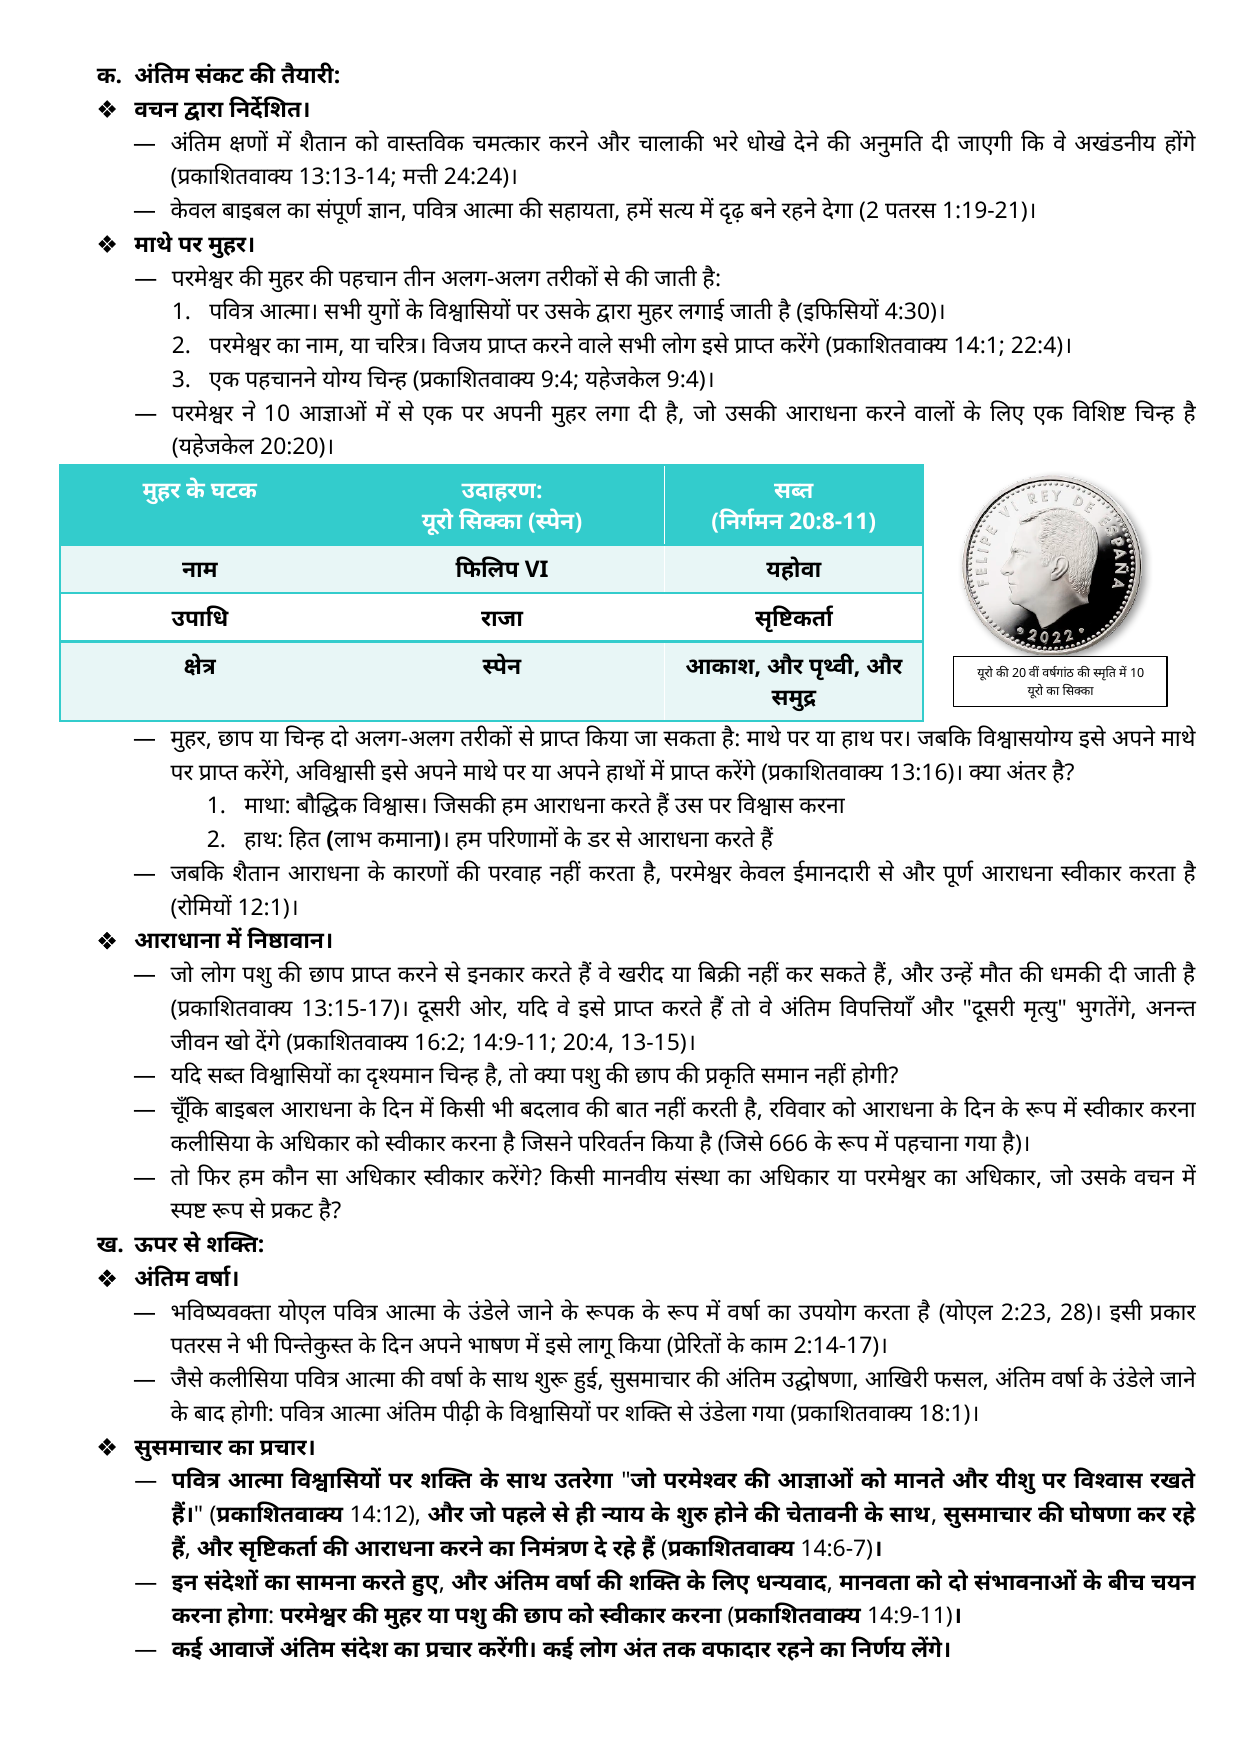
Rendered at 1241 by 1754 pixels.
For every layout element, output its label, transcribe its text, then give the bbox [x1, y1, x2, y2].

list पवित्र आत्मा। सभी युगों के विश्वासियों पर उसके द्वारा मुहर लगाई जाती है (इफिसियों 4:30)। [172, 295, 1196, 327]
picture [962, 475, 1142, 655]
list एक पहचानने योग्य चिन्ह (प्रकाशितवाक्य 9:4; यहेजकेल 9:4)। [172, 363, 1196, 394]
list इन संदेशों का सामना करते हुए, और अंतिम वर्षा की शक्ति के लिए धन्यवाद, मानवता को दो संभावनाओं के बीच चयन करना होगा: परमेश्वर की मुहर या पशु की छाप को स्वीकार करना (प्रकाशितवाक्य 14:9-11)। [134, 1566, 1196, 1631]
list आराधाना में निष्ठावान। [97, 924, 1196, 956]
table_cell स्पेन [339, 643, 664, 720]
list परमेश्वर ने 10 आज्ञाओं में से एक पर अपनी मुहर लगा दी है, जो उसकी आराधना करने वालों के लिए एक विशिष्ट चिन्ह है (यहेजकेल 20:20)। [134, 397, 1196, 462]
list केवल बाइबल का संपूर्ण ज्ञान, पवित्र आत्मा की सहायता, हमें सत्य में दृढ़ बने रहने देगा (2 पतरस 1:19-21)। [133, 194, 1196, 225]
table_cell क्षेत्र [61, 643, 339, 720]
list मुहर, छाप या चिन्ह दो अलग-अलग तरीकों से प्राप्त किया जा सकता है: माथे पर या हाथ पर। जबकि विश्वासयोग्य इसे अपने माथे पर प्राप्त करेंगे, अविश्वासी इसे अपने माथे पर या अपने हाथों में प्राप्त करेंगे (प्रकाशितवाक्य 13:16)। क्या अंतर है? [133, 722, 1196, 787]
list वचन द्वारा निर्देशित। [97, 93, 1196, 124]
list भविष्यवक्ता योएल पवित्र आत्मा के उंडेले जाने के रूपक के रूप में वर्षा का उपयोग करता है (योएल 2:23, 28)। इसी प्रकार पतरस ने भी पिन्तेकुस्त के दिन अपने भाषण में इसे लागू किया (प्रेरितों के काम 2:14-17)। [133, 1296, 1196, 1361]
table_header सब्त (निर्गमन 20:8-11) [665, 466, 922, 544]
list यदि सब्त विश्वासियों का दृश्यमान चिन्ह है, तो क्या पशु की छाप की प्रकृति समान नहीं होगी? [133, 1059, 1196, 1091]
list माथे पर मुहर। [97, 228, 1196, 259]
list परमेश्वर का नाम, या चरित्र। विजय प्राप्त करने वाले सभी लोग इसे प्राप्त करेंगे (प्रकाशितवाक्य 14:1; 22:4)। [172, 329, 1196, 360]
list परमेश्वर की मुहर की पहचान तीन अलग-अलग तरीकों से की जाती है: [134, 262, 1196, 293]
table_cell सृष्टिकर्ता [665, 594, 922, 640]
table_cell नाम [61, 546, 339, 592]
table_cell उपाधि [61, 594, 339, 640]
table_cell फिलिप VI [339, 546, 664, 592]
table_cell आकाश, और पृथ्वी, और समुद्र [665, 643, 922, 720]
list ऊपर से शक्ति: [97, 1228, 1196, 1259]
list पवित्र आत्मा विश्वासियों पर शक्ति के साथ उतरेगा "जो परमेश्‍वर की आज्ञाओं को मानते और यीशु पर विश्‍वास रखते हैं।" (प्रकाशितवाक्य 14:12), और जो पहले से ही न्याय के शुरु होने की चेतावनी के साथ, सुसमाचार की घोषणा कर रहे हैं, और सृष्टिकर्ता की आराधना करने का निमंत्रण दे रहे हैं (प्रकाशितवाक्य 14:6-7)। [134, 1464, 1196, 1563]
table_header मुहर के घटक [61, 466, 339, 544]
table_cell राजा [339, 594, 664, 640]
list अंतिम संकट की तैयारी: [97, 59, 1196, 90]
list हाथ: हित (लाभ कमाना)। हम परिणामों के डर से आराधना करते हैं [207, 823, 1196, 854]
list जबकि शैतान आराधना के कारणों की परवाह नहीं करता है, परमेश्वर केवल ईमानदारी से और पूर्ण आराधना स्वीकार करता है (रोमियों 12:1)। [133, 857, 1196, 922]
list माथा: बौद्धिक विश्वास। जिसकी हम आराधना करते हैं उस पर विश्वास करना [207, 789, 1196, 821]
list जैसे कलीसिया पवित्र आत्मा की वर्षा के साथ शुरू हुई, सुसमाचार की अंतिम उद्घोषणा, आखिरी फसल, अंतिम वर्षा के उंडेले जाने के बाद होगी: पवित्र आत्मा अंतिम पीढ़ी के विश्वासियों पर शक्ति से उंडेला गया (प्रकाशितवाक्य 18:1)। [133, 1363, 1196, 1428]
table_cell यहोवा [665, 546, 922, 592]
list तो फिर हम कौन सा अधिकार स्वीकार करेंगे? किसी मानवीय संस्था का अधिकार या परमेश्वर का अधिकार, जो उसके वचन में स्पष्ट रूप से प्रकट है? [133, 1161, 1196, 1226]
list अंतिम क्षणों में शैतान को वास्तविक चमत्कार करने और चालाकी भरे धोखे देने की अनुमति दी जाएगी कि वे अखंडनीय होंगे (प्रकाशितवाक्य 13:13-14; मत्ती 24:24)। [133, 127, 1196, 192]
list कई आवाजें अंतिम संदेश का प्रचार करेंगी। कई लोग अंत तक वफादार रहने का निर्णय लेंगे। [134, 1633, 1196, 1664]
list जो लोग पशु की छाप प्राप्त करने से इनकार करते हैं वे खरीद या बिक्री नहीं कर सकते हैं, और उन्हें मौत की धमकी दी जाती है (प्रकाशितवाक्य 13:15-17)। दूसरी ओर, यदि वे इसे प्राप्त करते हैं तो वे अंतिम विपत्तियाँ और "दूसरी मृत्यु" भुगतेंगे, अनन्त जीवन खो देंगे (प्रकाशितवाक्य 16:2; 14:9-11; 20:4, 13-15)। [133, 958, 1196, 1057]
list अंतिम वर्षा। [97, 1262, 1196, 1293]
list सुसमाचार का प्रचार। [97, 1431, 1196, 1462]
list चूँकि बाइबल आराधना के दिन में किसी भी बदलाव की बात नहीं करती है, रविवार को आराधना के दिन के रूप में स्वीकार करना कलीसिया के अधिकार को स्वीकार करना है जिसने परिवर्तन किया है (जिसे 666 के रूप में पहचाना गया है)। [133, 1093, 1196, 1158]
table_header उदाहरण: यूरो सिक्का (स्पेन) [339, 466, 664, 544]
